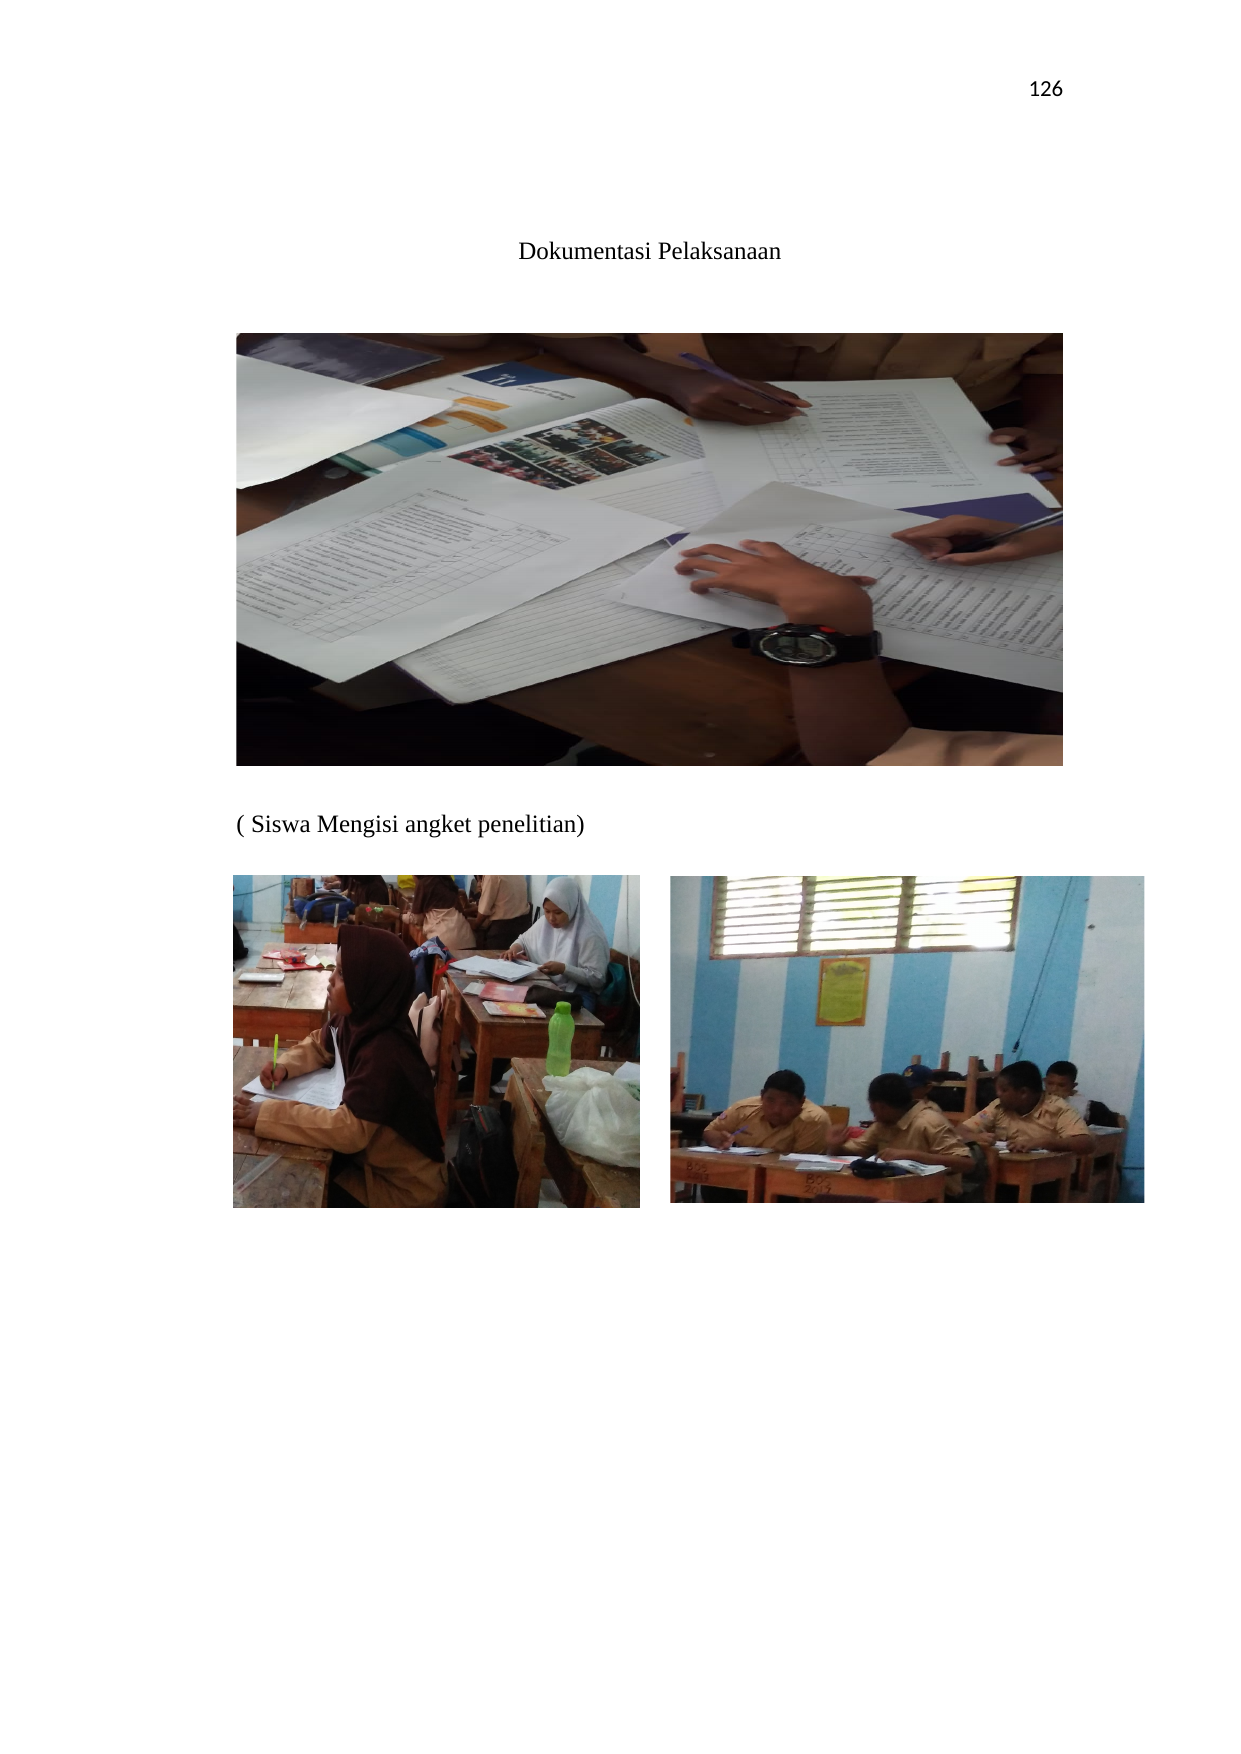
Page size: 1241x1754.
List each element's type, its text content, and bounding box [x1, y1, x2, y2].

picture [233, 875, 640, 1208]
text Dokumentasi Pelaksanaan [236, 236, 1063, 265]
picture [670, 876, 1145, 1203]
text ( Siswa Mengisi angket penelitian) [236, 809, 1063, 837]
picture [236, 333, 1063, 766]
